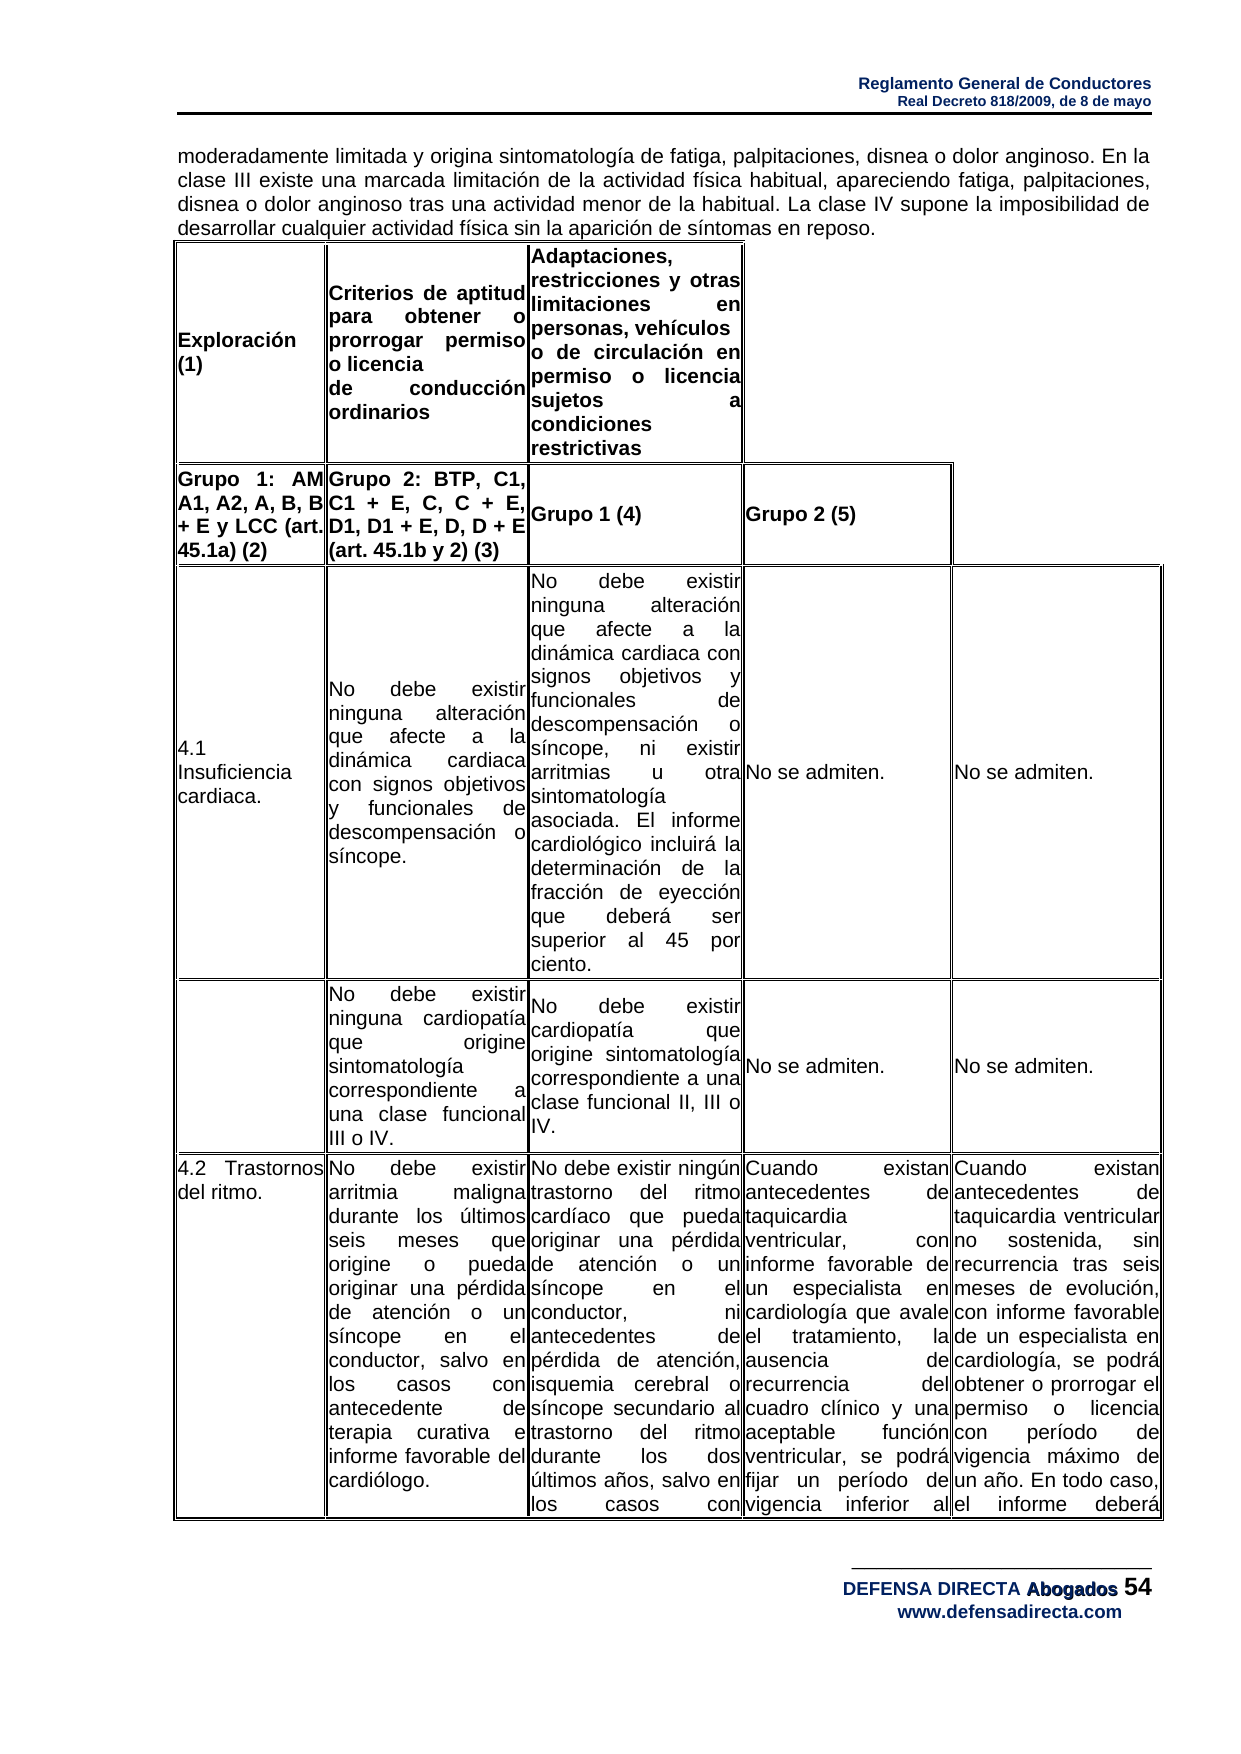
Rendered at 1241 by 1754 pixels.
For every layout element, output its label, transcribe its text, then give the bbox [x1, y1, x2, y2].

table_cell [177, 978, 324, 1151]
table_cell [528, 1151, 743, 1517]
table_header Adaptaciones, restricciones y otras limitaciones en personas, vehículos o de circulación en permiso o licencia sujetos a condiciones restrictivas [528, 243, 743, 462]
table_cell No debe existir ninguna alteración que afecte a la dinámica cardiaca con signos objetivos y funcionales de descompensación o síncope. [328, 567, 527, 977]
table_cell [326, 1155, 528, 1517]
table_cell No se admiten. [745, 567, 950, 977]
table_cell 4.1 Insuficiencia cardiaca. [175, 564, 326, 977]
table_cell Grupo 1 (4) [530, 465, 741, 564]
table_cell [952, 1151, 1161, 1517]
table_cell No se admiten. [745, 981, 950, 1151]
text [177, 144, 1152, 239]
table_header Criterios de aptitud para obtener o prorrogar permiso o licencia de conducción ordinarios [326, 243, 528, 462]
table_cell No se admiten. [953, 978, 1161, 1151]
table_cell No debe existir ninguna cardiopatía que origine sintomatología correspondiente a una clase funcional III o IV. [328, 981, 527, 1151]
table_cell No se admiten. [952, 564, 1162, 977]
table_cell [177, 1151, 326, 1517]
table_cell Grupo 2 (5) [745, 465, 950, 564]
table_cell Grupo 2: BTP, C1, C1 + E, C, C + E, D1, D1 + E, D, D + E (art. 45.1b y 2) (3) [328, 465, 527, 564]
table_cell No debe existir cardiopatía que origine sintomatología correspondiente a una clase funcional II, III o IV. [530, 981, 741, 1151]
table_header Exploración (1) [177, 241, 326, 462]
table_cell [743, 1155, 952, 1517]
table_cell No debe existir ninguna alteración que afecte a la dinámica cardiaca con signos objetivos y funcionales de descompensación o síncope, ni existir arritmias u otra sintomatología asociada. El informe cardiológico incluirá la determinación de la fracción de eyección que deberá ser superior al 45 por ciento. [530, 567, 741, 977]
table_cell Grupo 1: AM A1, A2, A, B, B + E y LCC (art. 45.1a) (2) [175, 462, 326, 564]
